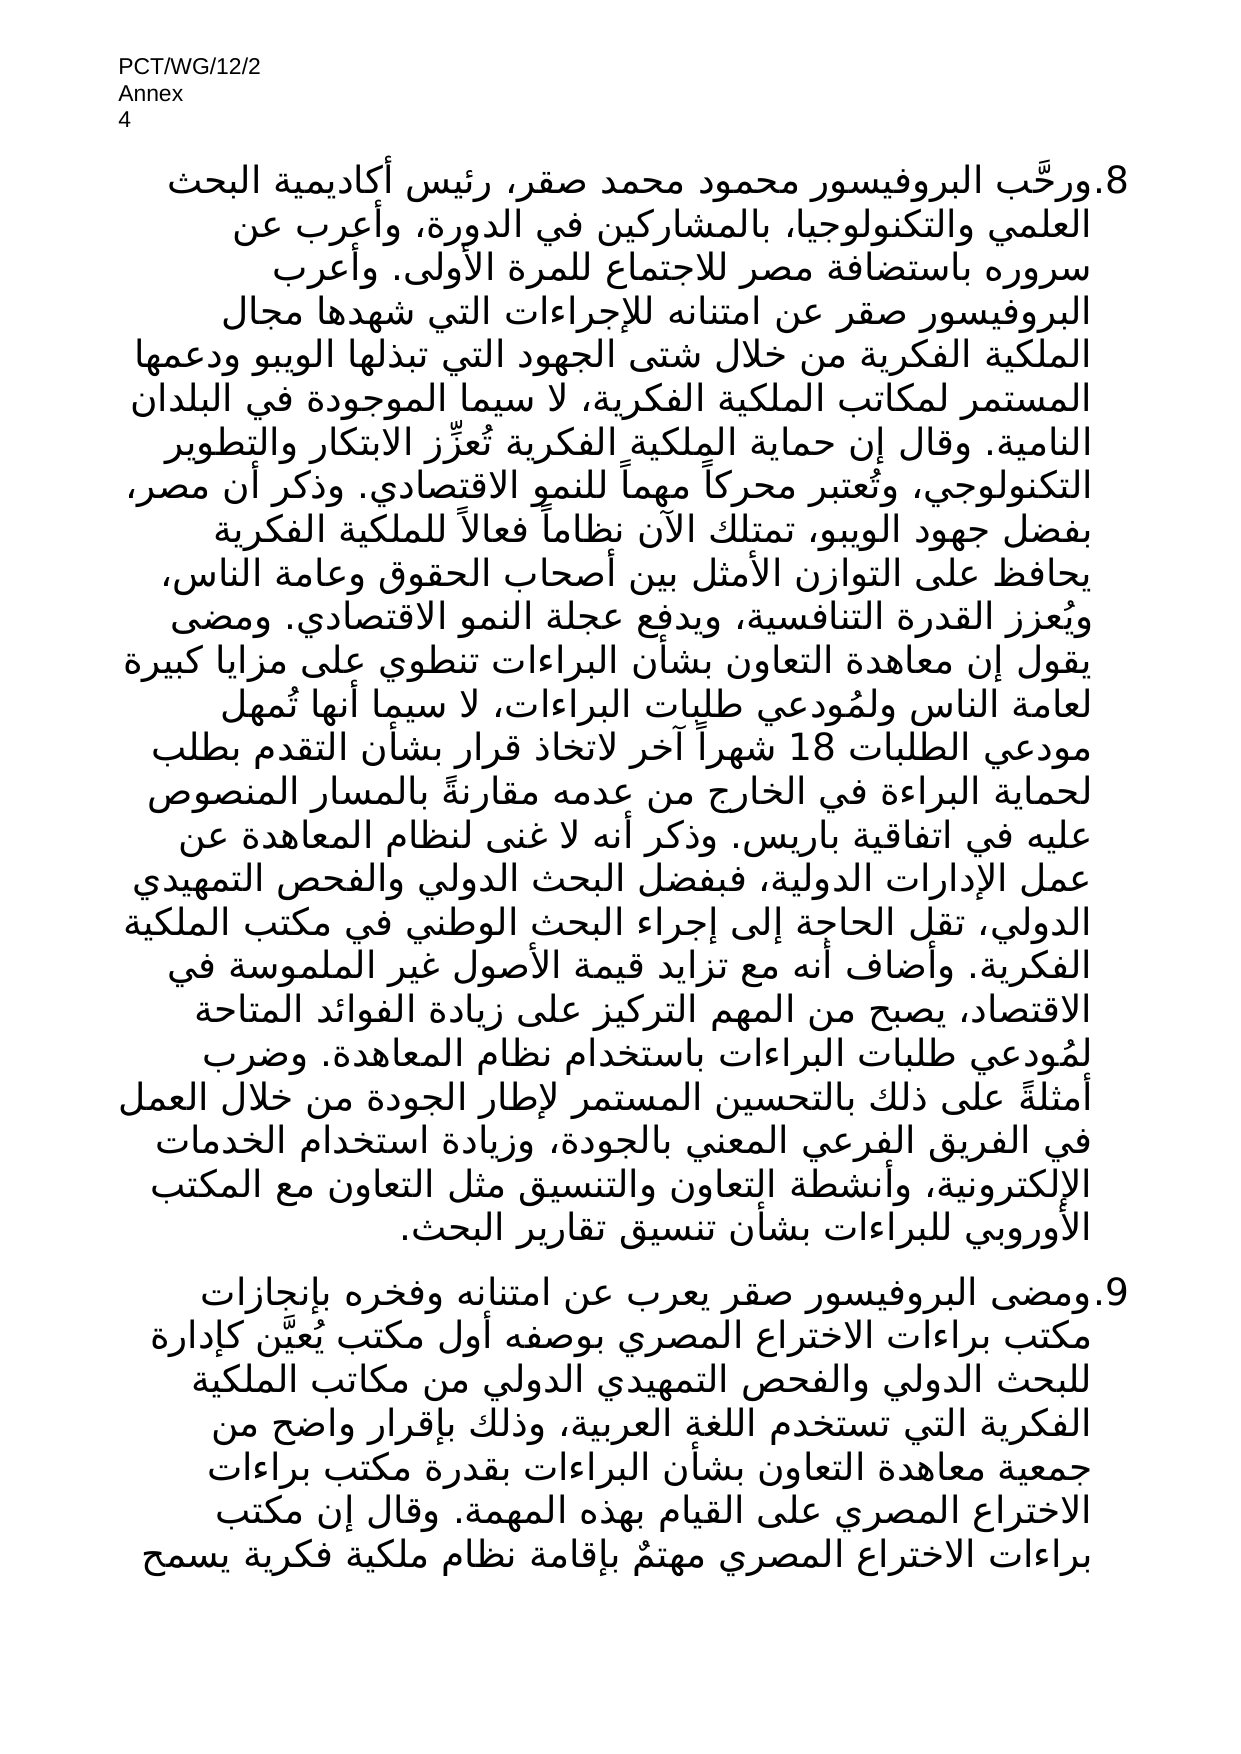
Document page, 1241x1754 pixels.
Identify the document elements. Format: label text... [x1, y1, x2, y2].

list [118, 1271, 1093, 1576]
list ورحَّب البروفيسور محمود محمد صقر، رئيس أكاديمية البحث العلمي والتكنولوجيا، بالمشاركين في الدورة، وأعرب عن سروره باستضافة مصر للاجتماع للمرة الأولى. وأعرب البروفيسور صقر عن امتنانه للإجراءات التي شهدها مجال الملكية الفكرية من خلال شتى الجهود التي تبذلها الويبو ودعمها المستمر لمكاتب الملكية الفكرية، لا سيما الموجودة في البلدان النامية. وقال إن حماية الملكية الفكرية تُعزِّز الابتكار والتطوير التكنولوجي، وتُعتبر محركاً مهماً للنمو الاقتصادي. وذكر أن مصر، بفضل جهود الويبو، تمتلك الآن نظاماً فعالاً للملكية الفكرية يحافظ على التوازن الأمثل بين أصحاب الحقوق وعامة الناس، ويُعزز القدرة التنافسية، ويدفع عجلة النمو الاقتصادي. ومضى يقول إن معاهدة التعاون بشأن البراءات تنطوي على مزايا كبيرة لعامة الناس ولمُودعي طلبات البراءات، لا سيما أنها تُمهل مودعي الطلبات 18 شهراً آخر لاتخاذ قرار بشأن التقدم بطلب لحماية البراءة في الخارج من عدمه مقارنةً بالمسار المنصوص عليه في اتفاقية باريس. وذكر أنه لا غنى لنظام المعاهدة عن عمل الإدارات الدولية، فبفضل البحث الدولي والفحص التمهيدي الدولي، تقل الحاجة إلى إجراء البحث الوطني في مكتب الملكية الفكرية. وأضاف أنه مع تزايد قيمة الأصول غير الملموسة في الاقتصاد، يصبح من المهم التركيز على زيادة الفوائد المتاحة لمُودعي طلبات البراءات باستخدام نظام المعاهدة. وضرب أمثلةً على ذلك بالتحسين المستمر لإطار الجودة من خلال العمل في الفريق الفرعي المعني بالجودة، وزيادة استخدام الخدمات الإلكترونية، وأنشطة التعاون والتنسيق مثل التعاون مع المكتب الأوروبي للبراءات بشأن تنسيق تقارير البحث. [118, 158, 1093, 1250]
